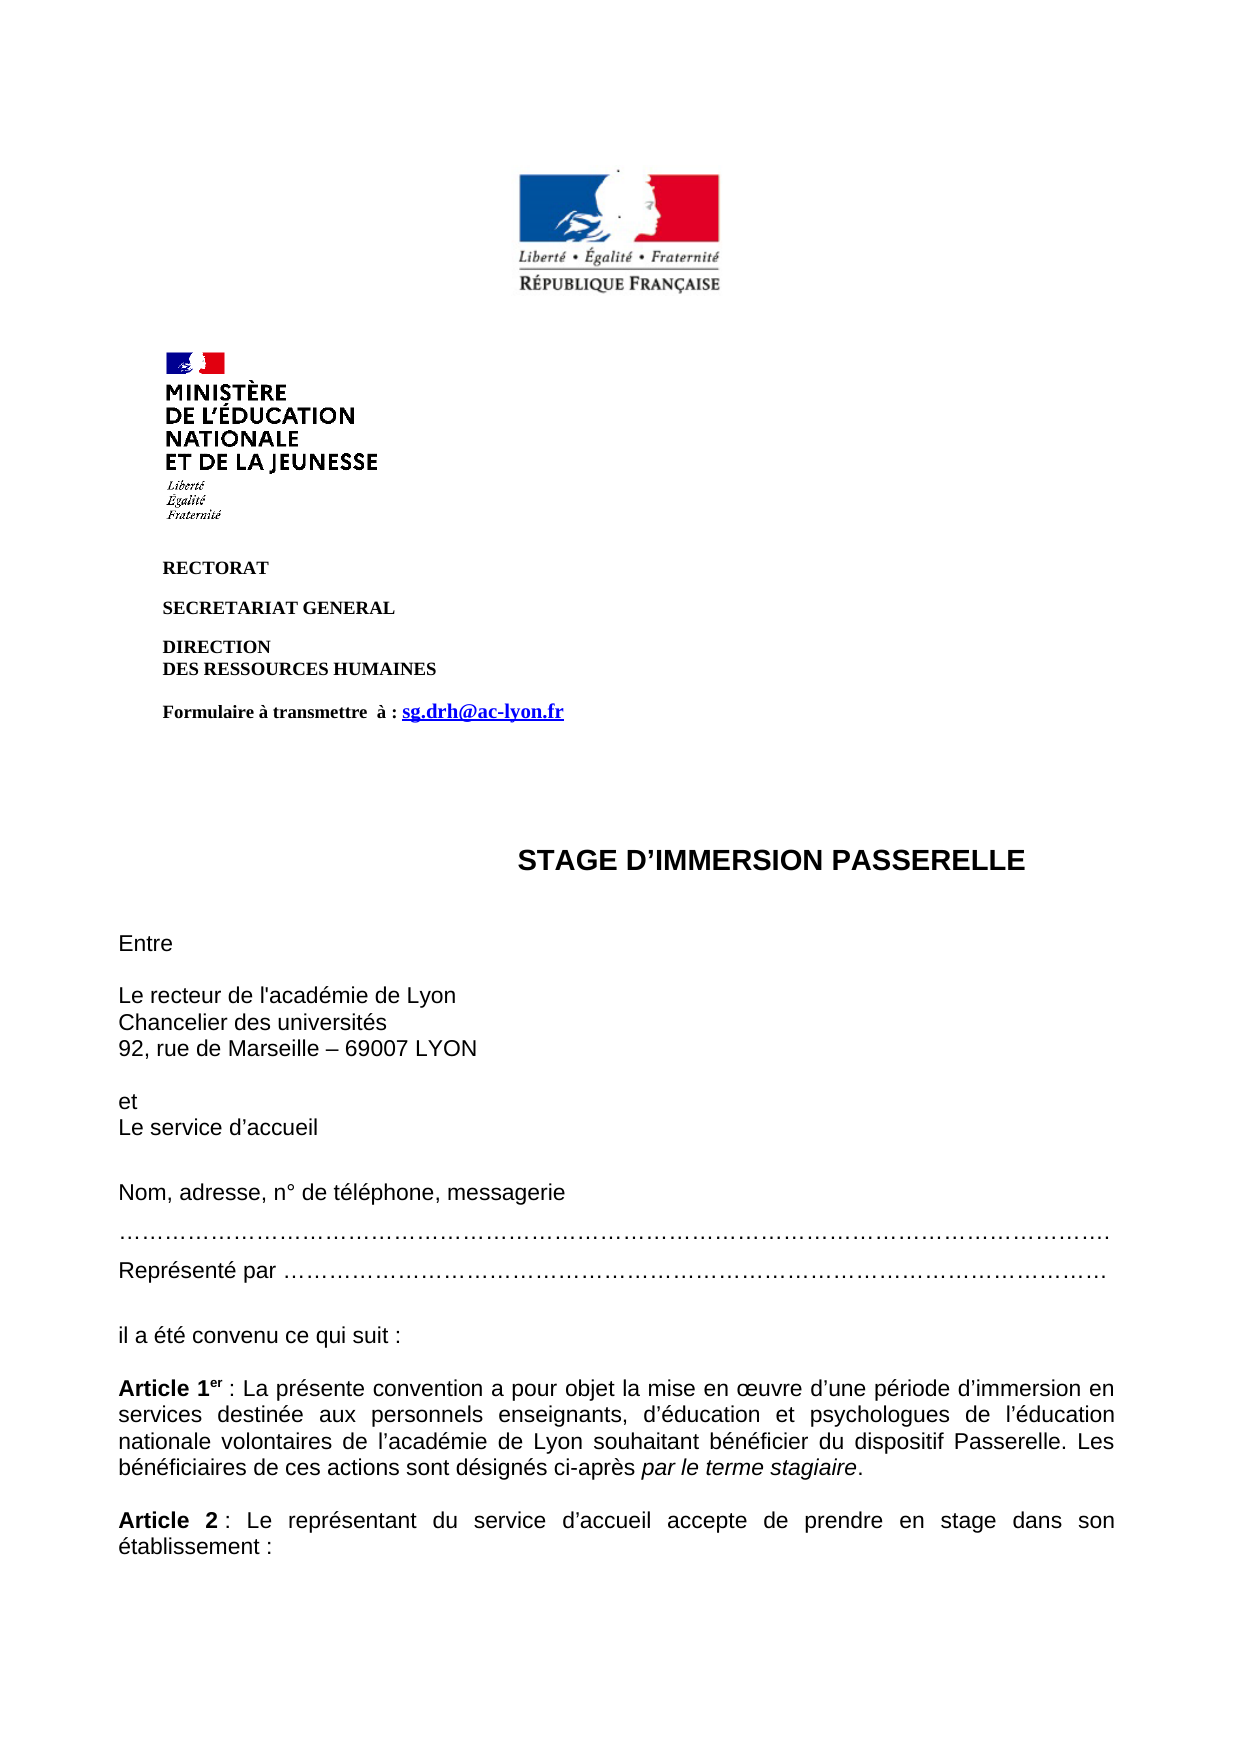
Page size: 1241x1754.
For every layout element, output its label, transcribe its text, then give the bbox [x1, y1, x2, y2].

text RECTORAT [118, 557, 1116, 579]
text il a été convenu ce qui suit : [118, 1322, 1116, 1349]
text DES RESSOURCES HUMAINES [118, 658, 1116, 679]
text Représenté par ……………………………………………………………………………………………… [118, 1257, 1116, 1283]
text Le recteur de l'académie de Lyon [118, 982, 1116, 1009]
picture [160, 348, 398, 540]
text Formulaire à transmettre à : sg.drh@ac-lyon.fr [118, 698, 1116, 723]
text Nom, adresse, n° de téléphone, messagerie [118, 1179, 1116, 1206]
text STAGE D’IMMERSION PASSERELLE [339, 843, 1116, 877]
text Entre [118, 930, 1116, 956]
text Article 1er : La présente convention a pour objet la mise en œuvre d’une période d’immersion en services destinée aux personnels enseignants, d’éducation et psychologues de l’éducation nationale volontaires de l’académie de Lyon souhaitant bénéficier du dispositif Passerelle. Les bénéficiaires de ces actions sont désignés ci-après par le terme stagiaire. [118, 1375, 1116, 1480]
text 92, rue de Marseille – 69007 LYON [118, 1035, 1116, 1061]
text et [118, 1088, 1116, 1114]
text DIRECTION [0, 636, 422, 658]
text SECRETARIAT GENERAL [0, 597, 422, 618]
text Article 2 : Le représentant du service d’accueil accepte de prendre en stage dans son établissement : [118, 1507, 1116, 1559]
text Le service d’accueil [118, 1114, 1116, 1141]
text Chancelier des universités [118, 1009, 1116, 1035]
text …………………………………………………………………………………………………………………. [118, 1218, 1116, 1244]
picture [511, 165, 723, 296]
